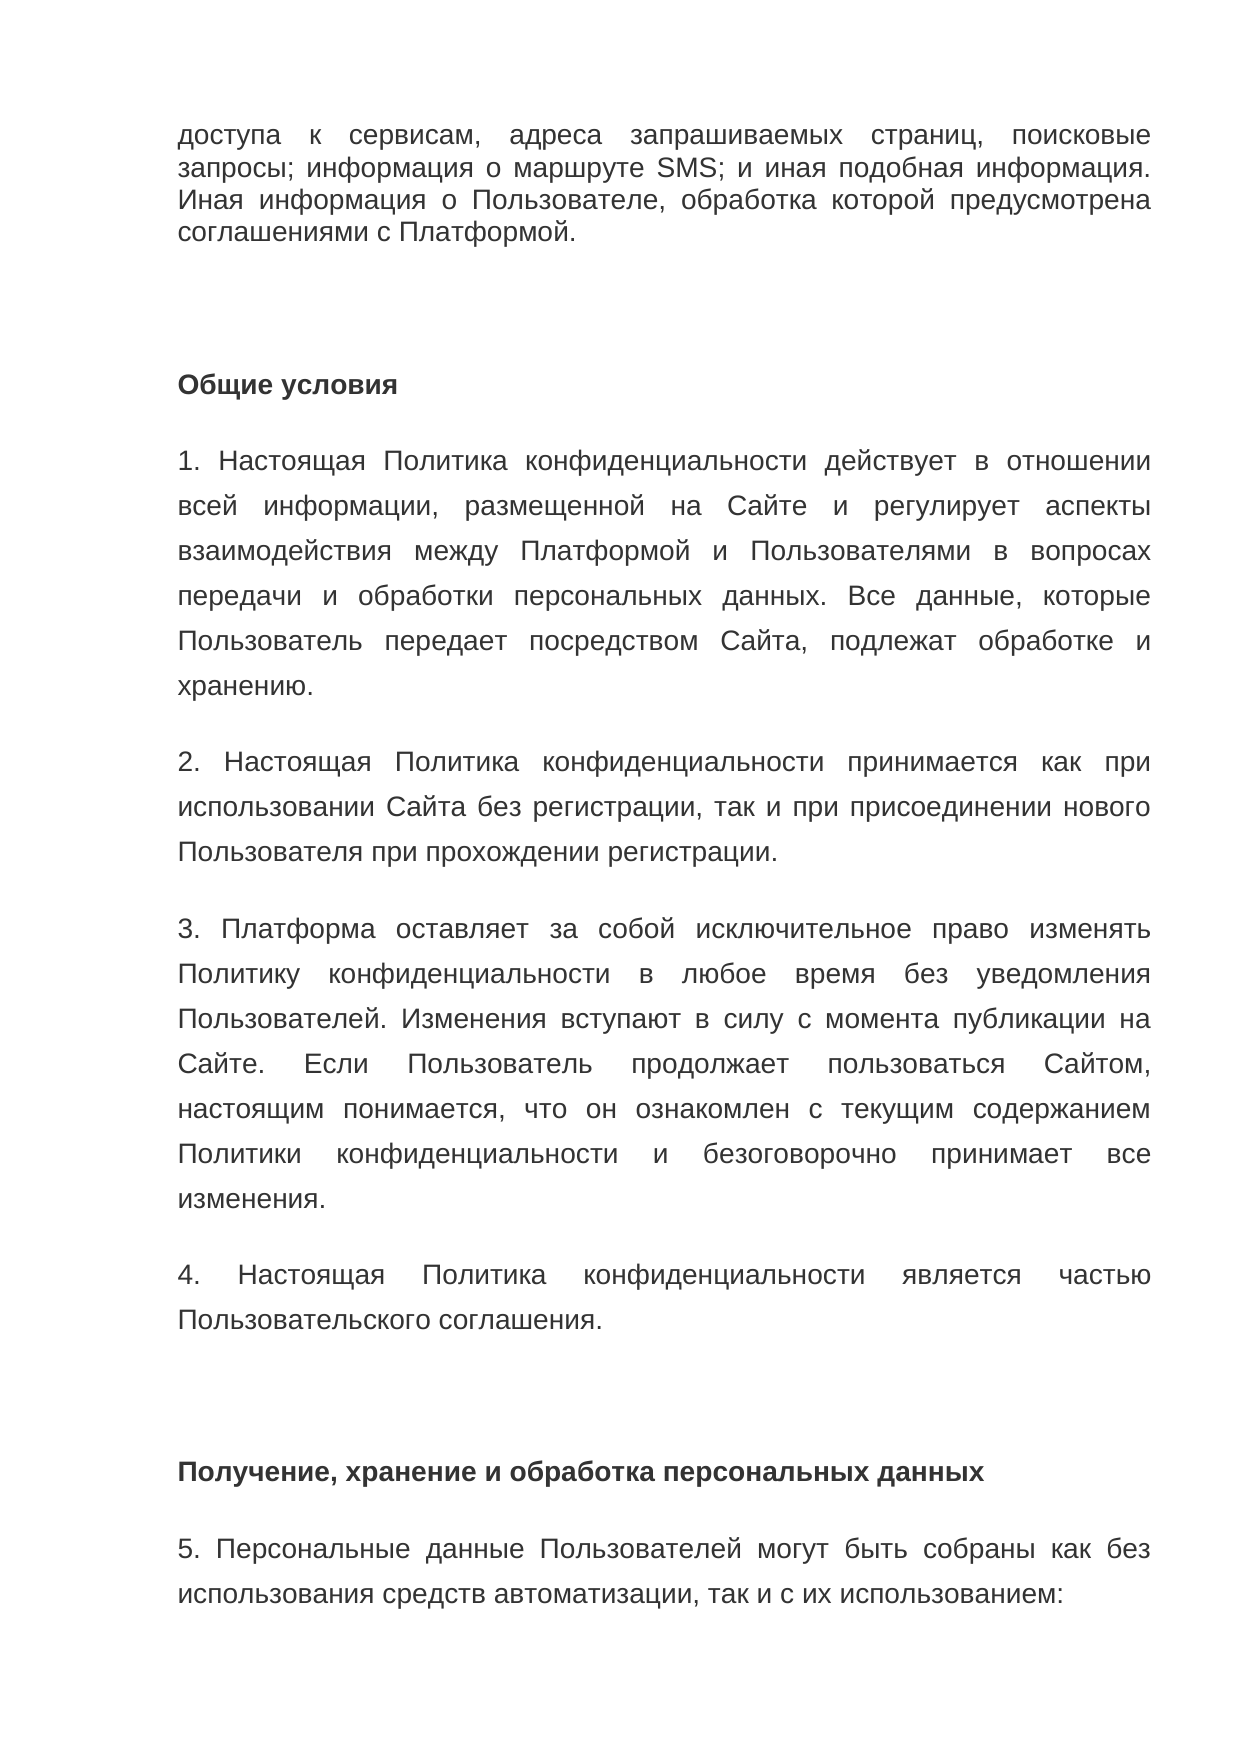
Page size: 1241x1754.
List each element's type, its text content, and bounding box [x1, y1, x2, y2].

text 1. Настоящая Политика конфиденциальности действует в отношении всей информации, размещенной на Сайте и регулирует аспекты взаимодействия между Платформой и Пользователями в вопросах передачи и обработки персональных данных. Все данные, которые Пользователь передает посредством Сайта, подлежат обработке и хранению. [177, 431, 1152, 701]
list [140, 118, 1152, 248]
text Получение, хранение и обработка персональных данных [177, 1443, 1152, 1488]
text 3. Платформа оставляет за собой исключительное право изменять Политику конфиденциальности в любое время без уведомления Пользователей. Изменения вступают в силу с момента публикации на Сайте. Если Пользователь продолжает пользоваться Сайтом, настоящим понимается, что он ознакомлен с текущим содержанием Политики конфиденциальности и безоговорочно принимает все изменения. [177, 899, 1152, 1214]
text 5. Персональные данные Пользователей могут быть собраны как без использования средств автоматизации, так и с их использованием: [177, 1519, 1152, 1609]
text Общие условия [177, 355, 1152, 400]
text 2. Настоящая Политика конфиденциальности принимается как при использовании Сайта без регистрации, так и при присоединении нового Пользователя при прохождении регистрации. [177, 733, 1152, 868]
text 4. Настоящая Политика конфиденциальности является частью Пользовательского соглашения. [177, 1245, 1152, 1335]
